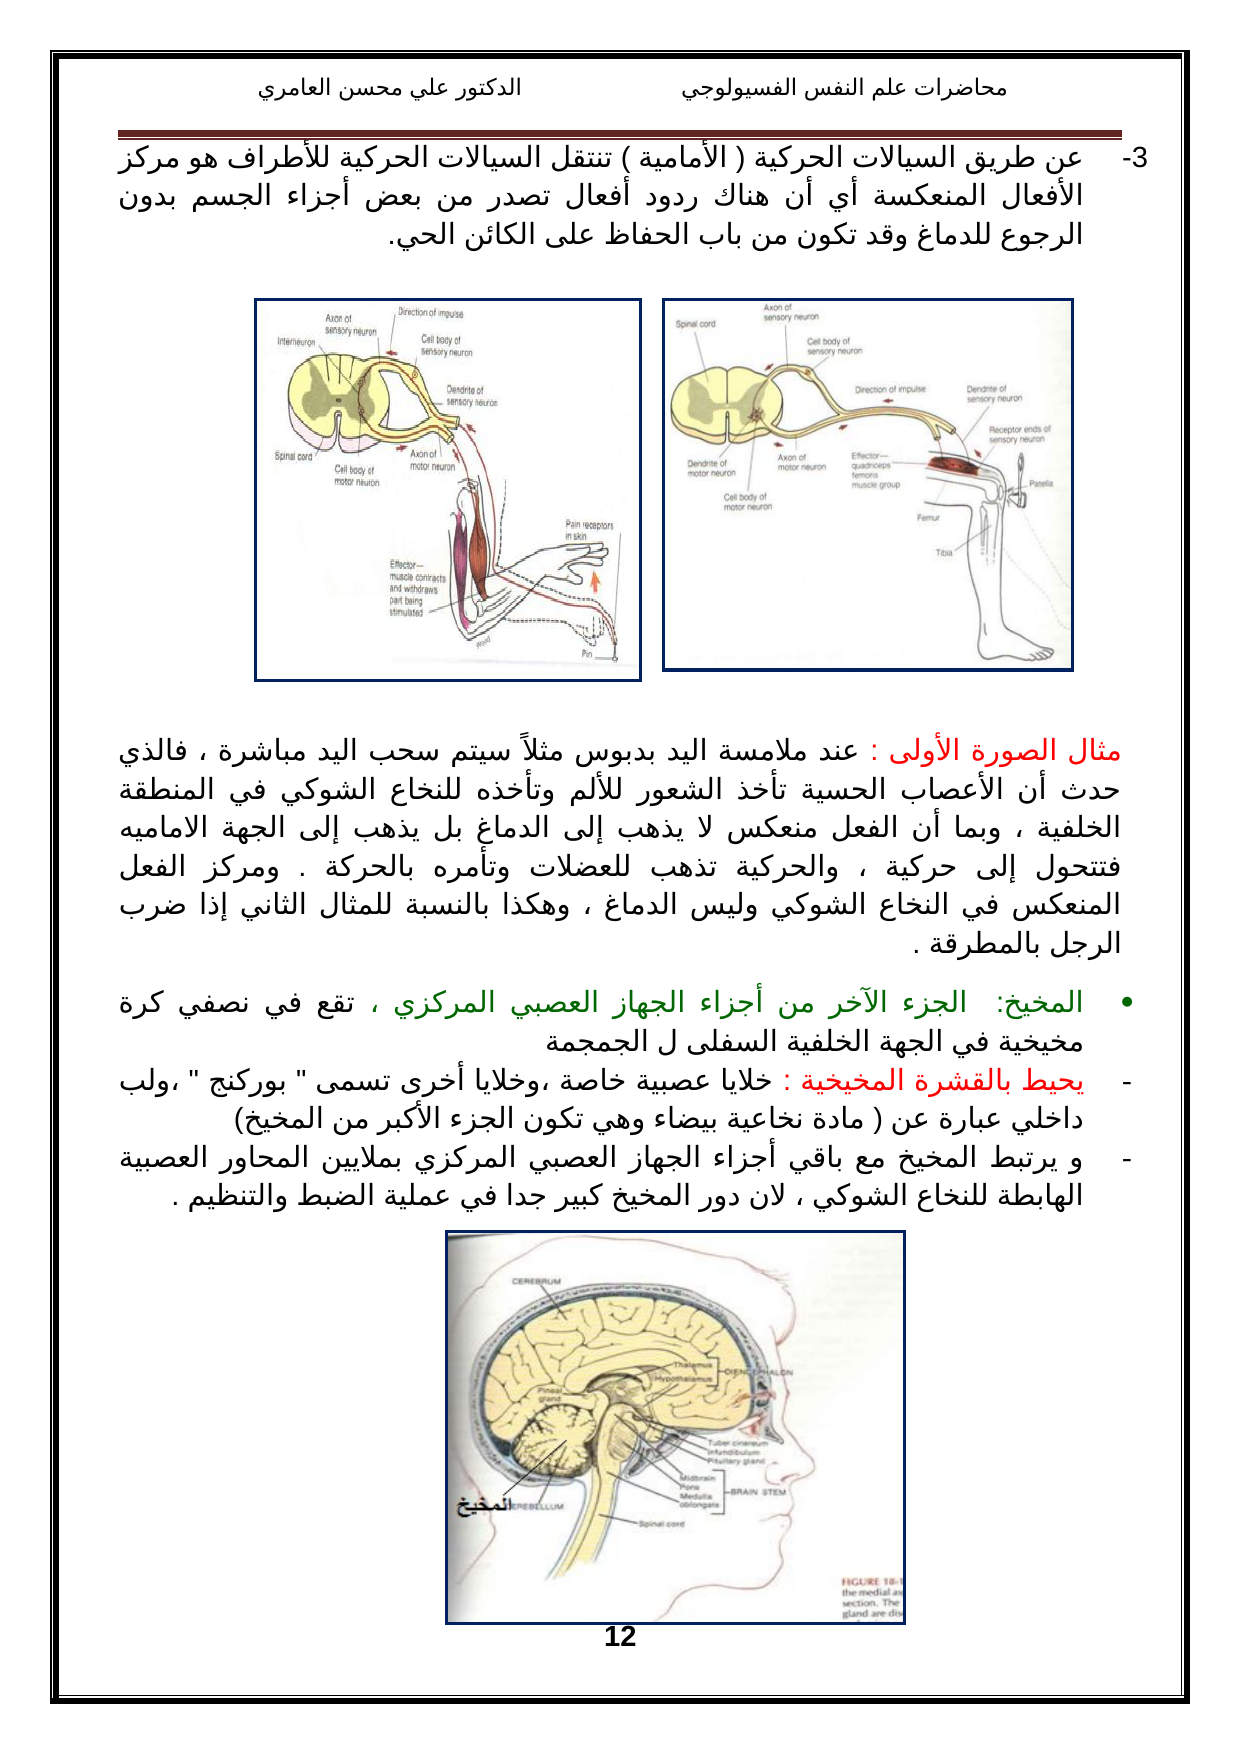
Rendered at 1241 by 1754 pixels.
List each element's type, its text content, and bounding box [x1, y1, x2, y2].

list عن طريق السيالات الحركية ( الأمامية ) تنتقل السيالات الحركية للأطراف هو مركز الأفعال المنعكسة أي أن هناك ردود أفعال تصدر من بعض أجزاء الجسم بدون الرجوع للدماغ وقد تكون من باب الحفاظ على الكائن الحي. [118, 140, 1122, 250]
list المخيخ: الجزء الآخر من أجزاء الجهاز العصبي المركزي ، تقع في نصفي كرة مخيخية في الجهة الخلفية السفلى ل الجمجمة [118, 985, 1122, 1057]
list يحيط بالقشرة المخيخية : خلايا عصبية خاصة ،وخلايا أخرى تسمى " بوركنج " ،ولب داخلي عبارة عن ( مادة نخاعية بيضاء وهي تكون الجزء الأكبر من المخيخ) [118, 1062, 1122, 1135]
picture [257, 301, 639, 679]
picture [448, 1233, 903, 1622]
list و يرتبط المخيخ مع باقي أجزاء الجهاز العصبي المركزي بملايين المحاور العصبية الهابطة للنخاع الشوكي ، لان دور المخيخ كبير جدا في عملية الضبط والتنظيم . [118, 1140, 1122, 1212]
text مثال الصورة الأولى : عند ملامسة اليد بدبوس مثلاً سيتم سحب اليد مباشرة ، فالذي حدث أن الأعصاب الحسية تأخذ الشعور للألم وتأخذه للنخاع الشوكي في المنطقة الخلفية ، وبما أن الفعل منعكس لا يذهب إلى الدماغ بل يذهب إلى الجهة الاماميه فتتحول إلى حركية ، والحركية تذهب للعضلات وتأمره بالحركة . ومركز الفعل المنعكس في النخاع الشوكي وليس الدماغ ، وهكذا بالنسبة للمثال الثاني إذا ضرب الرجل بالمطرقة . [118, 733, 1122, 959]
picture [665, 301, 1071, 668]
